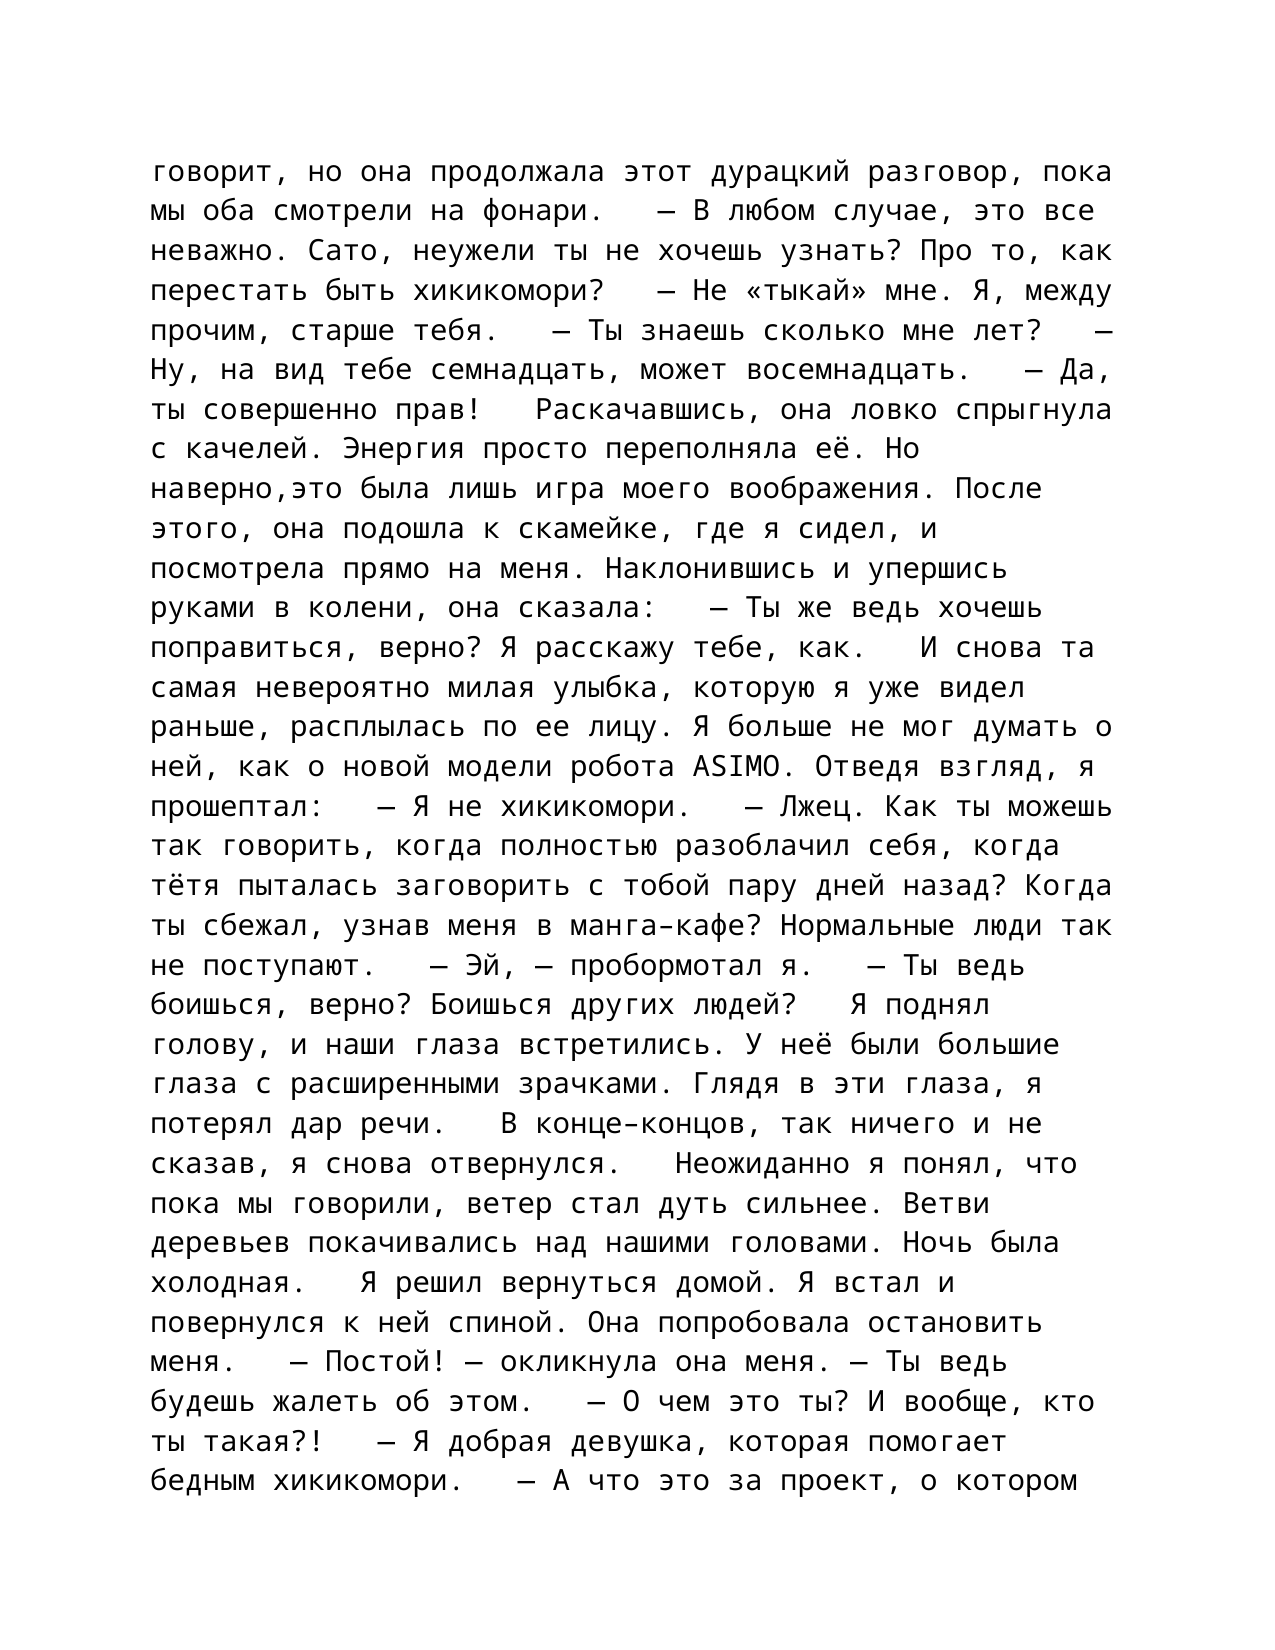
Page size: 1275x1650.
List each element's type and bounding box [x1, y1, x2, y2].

text [150, 150, 1125, 1499]
